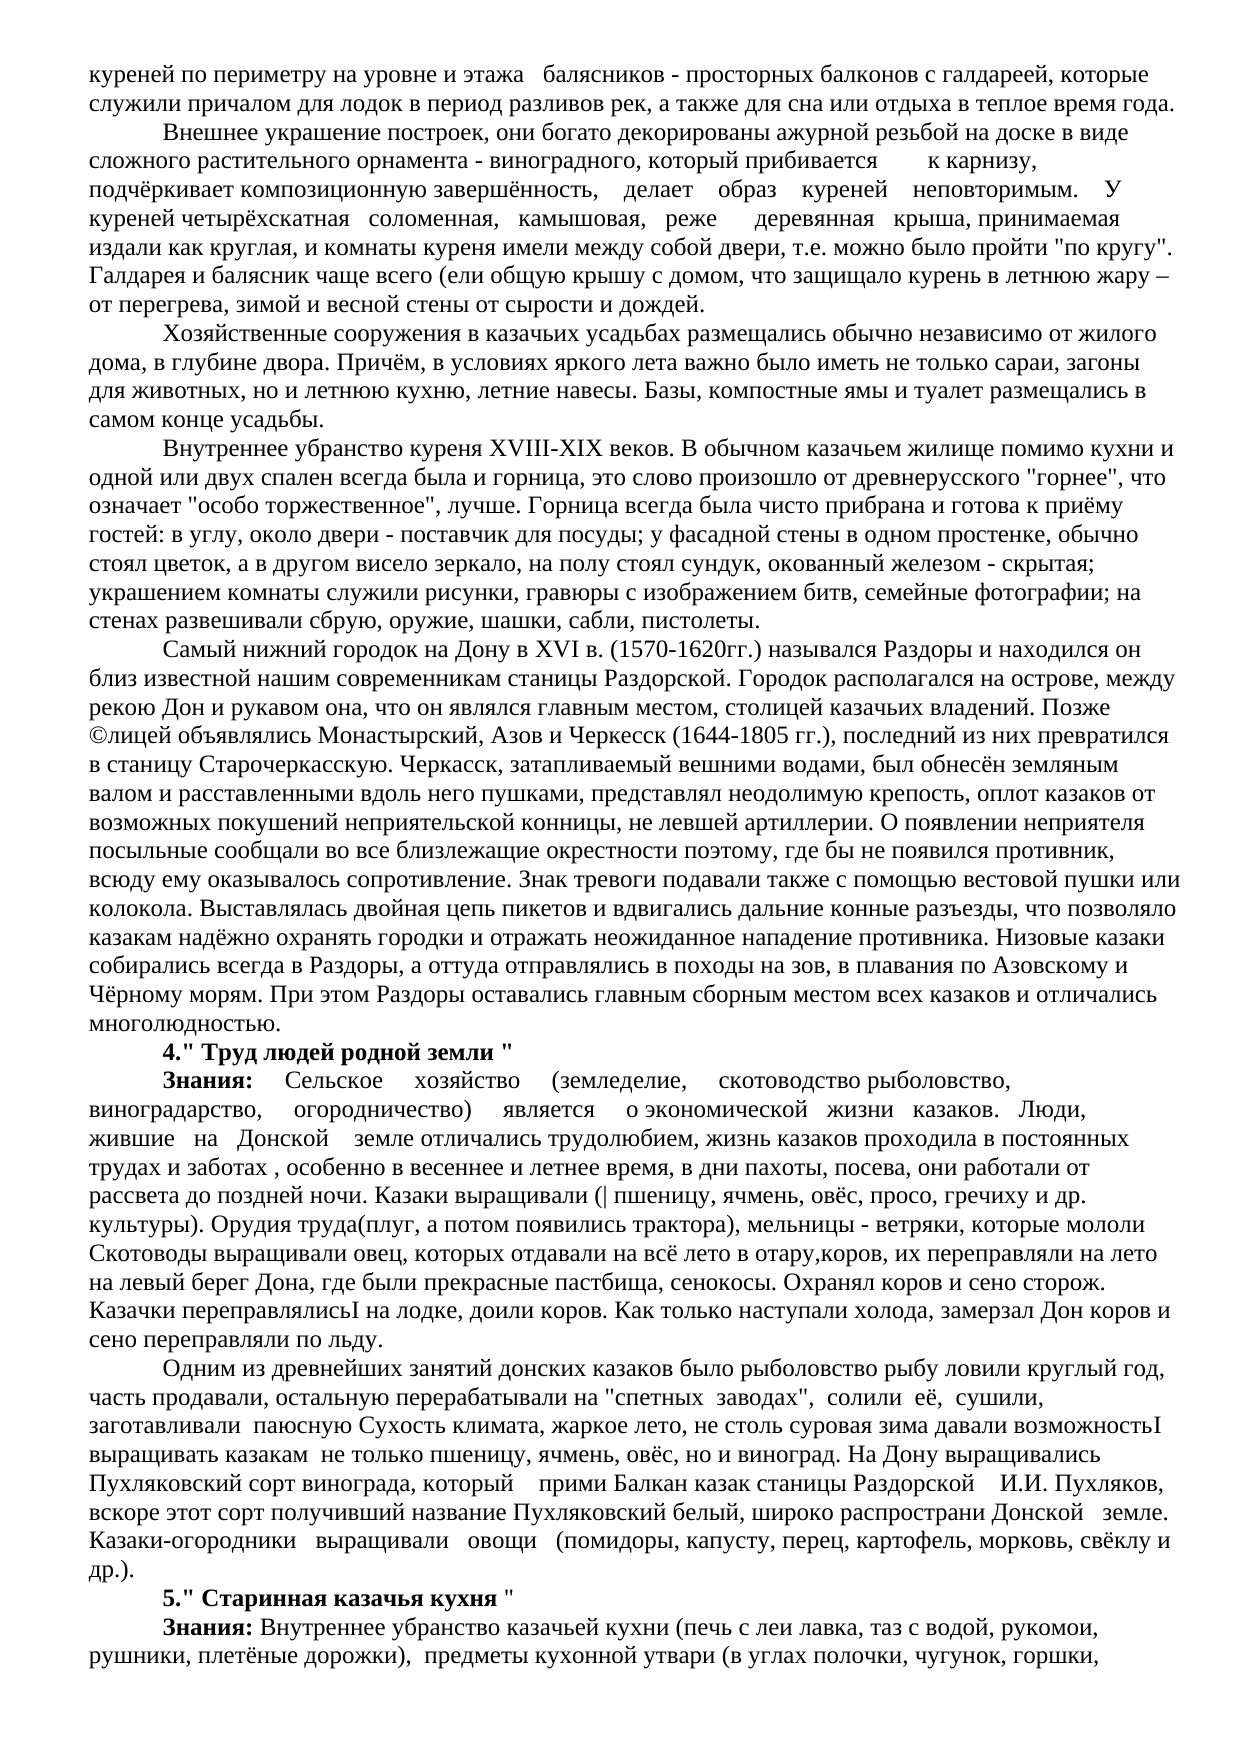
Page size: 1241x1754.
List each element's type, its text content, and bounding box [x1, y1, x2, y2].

text Знания: Сельское хозяйство (земледелие, скотоводство рыболовство, виноградарство, огородничество) является о экономической жизни казаков. Люди, жившие на Донской земле отличались трудолюбием, жизнь казаков проходила в постоянных трудах и заботах , особенно в весеннее и летнее время, в дни пахоты, посева, они работали от рассвета до поздней ночи. Казаки выращивали (| пшеницу, ячмень, овёс, просо, гречиху и др. культуры). Орудия труда(плуг, а потом появились трактора), мельницы - ветряки, которые мололи Скотоводы выращивали овец, которых отдавали на всё лето в отару,коров, их переправляли на лето на левый берег Дона, где были прекрасные пастбища, сенокосы. Охранял коров и сено сторож. Казачки переправлялисьI на лодке, доили коров. Как только наступали холода, замерзал Дон коров и сено переправляли по льду. [89, 1065, 1181, 1353]
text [89, 59, 1181, 117]
text Одним из древнейших занятий донских казаков было рыболовство рыбу ловили круглый год, часть продавали, остальную перерабатывали на "спетных заводах", солили её, сушили, заготавливали паюсную Сухость климата, жаркое лето, не столь суровая зима давали возможностьI выращивать казакам не только пшеницу, ячмень, овёс, но и виноград. На Дону выращивались Пухляковский сорт винограда, который прими Балкан казак станицы Раздорской И.И. Пухляков, вскоре этот сорт получивший название Пухляковский белый, широко распространи Донской земле. Казаки-огородники выращивали овощи (помидоры, капусту, перец, картофель, морковь, свёклу и др.). [89, 1353, 1181, 1583]
text 5." Старинная казачья кухня " [89, 1583, 1181, 1612]
text Внутреннее убранство куреня XVIII-XIX веков. В обычном казачьем жилище помимо кухни и одной или двух спален всегда была и горница, это слово произошло от древнерусского "горнее", что означает "особо торжественное", лучше. Горница всегда была чисто прибрана и готова к приёму гостей: в углу, около двери - поставчик для посуды; у фасадной стены в одном простенке, обычно стоял цветок, а в другом висело зеркало, на полу стоял сундук, окованный железом - скрытая; украшением комнаты служили рисунки, гравюры с изображением битв, семейные фотографии; на стенах развешивали сбрую, оружие, шашки, сабли, пистолеты. [89, 433, 1181, 634]
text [89, 1612, 1181, 1669]
text Хозяйственные сооружения в казачьих усадьбах размещались обычно независимо от жилого дома, в глубине двора. Причём, в условиях яркого лета важно было иметь не только сараи, загоны для животных, но и летнюю кухню, летние навесы. Базы, компостные ямы и туалет размещались в самом конце усадьбы. [89, 318, 1181, 433]
text Самый нижний городок на Дону в XVI в. (1570-1620гг.) назывался Раздоры и находился он близ известной нашим современникам станицы Раздорской. Городок располагался на острове, между рекою Дон и рукавом она, что он являлся главным местом, столицей казачьих владений. Позже ©лицей объявлялись Монастырский, Азов и Черкесск (1644-1805 гг.), последний из них превратился в станицу Старочеркасскую. Черкасск, затапливаемый вешними водами, был обнесён земляным валом и расставленными вдоль него пушками, представлял неодолимую крепость, оплот казаков от возможных покушений неприятельской конницы, не левшей артиллерии. О появлении неприятеля посыльные сообщали во все близлежащие окрестности поэтому, где бы не появился противник, всюду ему оказывалось сопротивление. Знак тревоги подавали также с помощью вестовой пушки или колокола. Выставлялась двойная цепь пикетов и вдвигались дальние конные разъезды, что позволяло казакам надёжно охранять городки и отражать неожиданное нападение противника. Низовые казаки собирались всегда в Раздоры, а оттуда отправлялись в походы на зов, в плавания по Азовскому и Чёрному морям. При этом Раздоры оставались главным сборным местом всех казаков и отличались многолюдностью. [89, 634, 1181, 1037]
text 4." Труд людей родной земли " [89, 1037, 1181, 1065]
text Внешнее украшение построек, они богато декорированы ажурной резьбой на доске в виде сложного растительного орнамента - виноградного, который прибивается к карнизу, подчёркивает композиционную завершённость, делает образ куреней неповторимым. У куреней четырёхскатная соломенная, камышовая, реже деревянная крыша, принимаемая издали как круглая, и комнаты куреня имели между собой двери, т.е. можно было пройти "по кругу". Галдарея и балясник чаще всего (ели общую крышу с домом, что защищало курень в летнюю жару – от перегрева, зимой и весной стены от сырости и дождей. [89, 117, 1181, 318]
